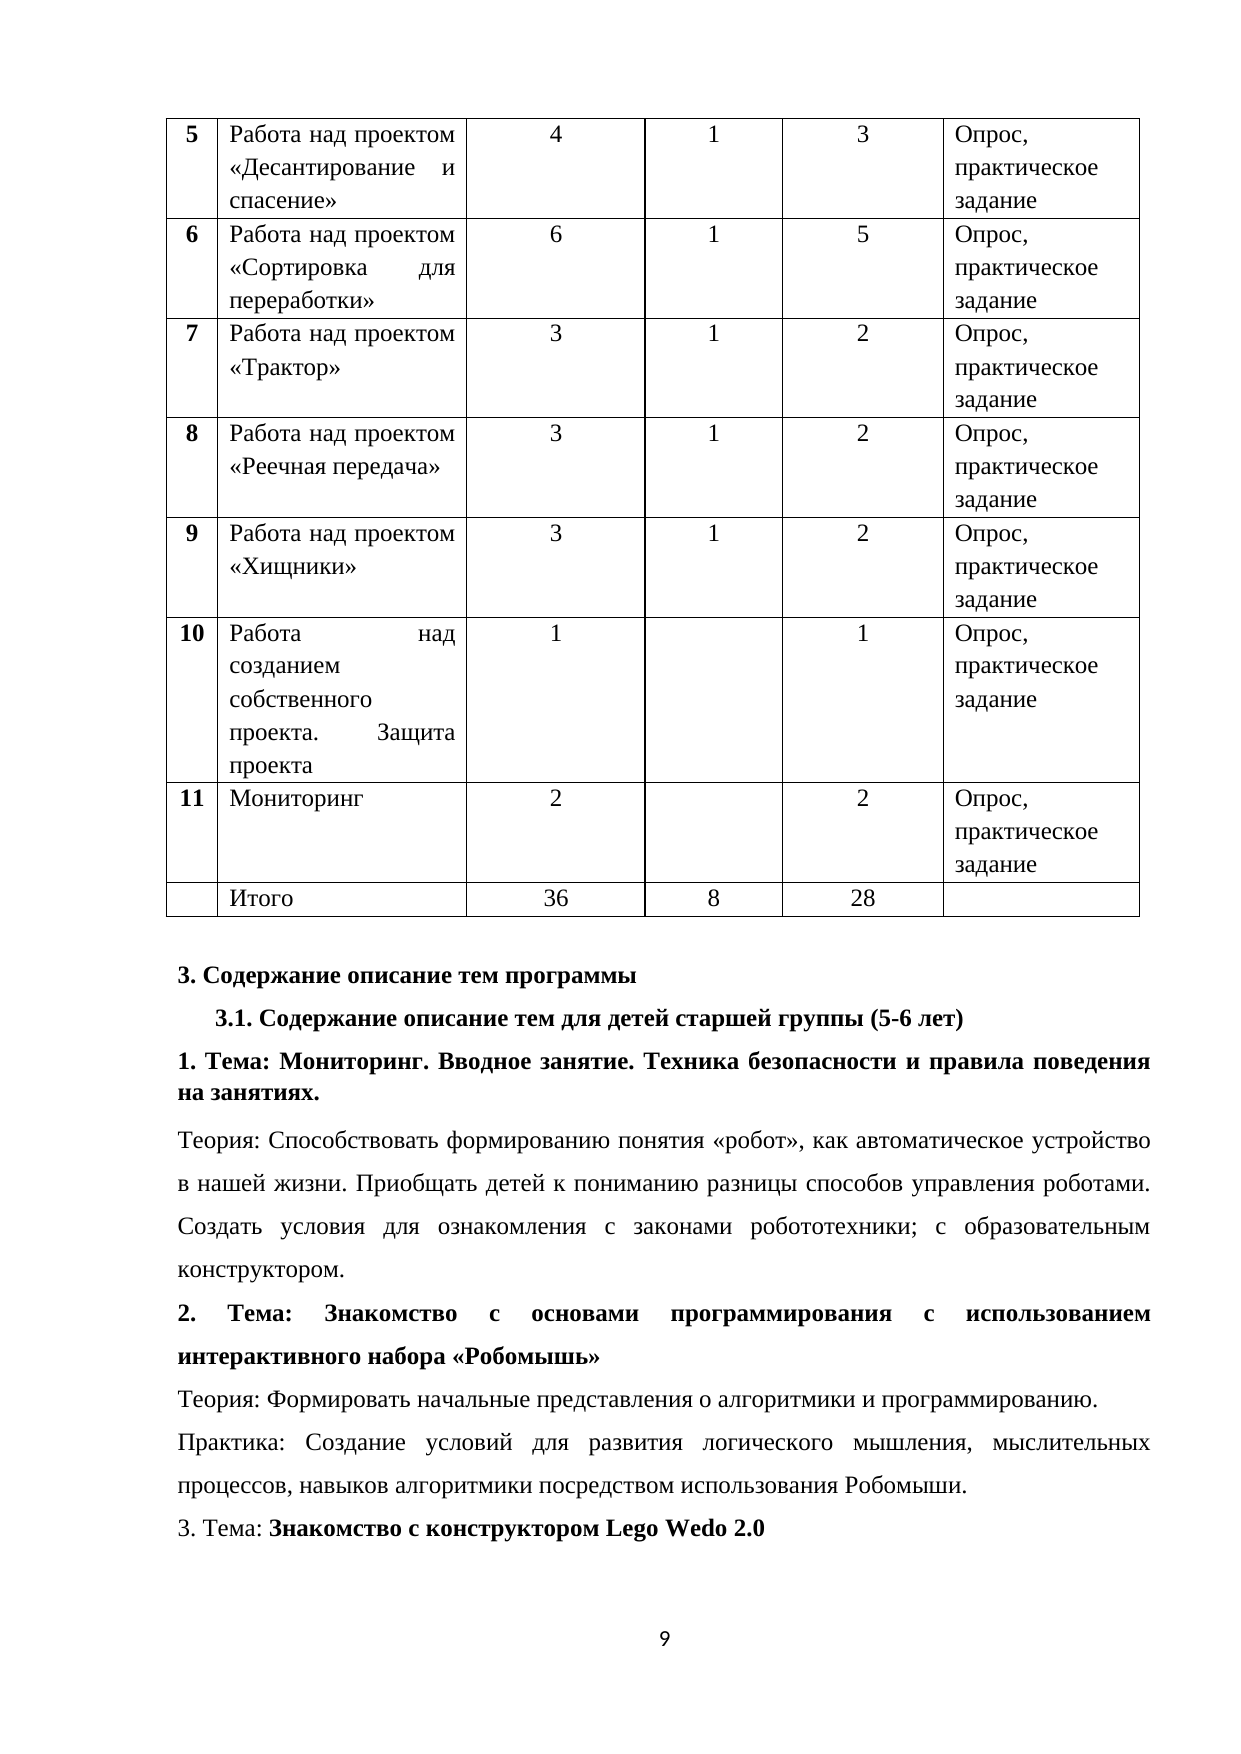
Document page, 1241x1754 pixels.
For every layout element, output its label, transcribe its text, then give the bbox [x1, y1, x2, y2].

table_cell Итого [218, 883, 466, 916]
table_cell 1 [646, 219, 782, 317]
table_cell 1 [783, 618, 943, 782]
table_cell 3 [467, 518, 644, 617]
text 3. Тема: Знакомство с конструктором Lego Wedo 2.0 [177, 1513, 1152, 1542]
table_cell 6 [467, 219, 644, 317]
table_cell 1 [646, 119, 782, 218]
table_cell 2 [783, 319, 943, 417]
table_cell 10 [167, 618, 217, 782]
table_cell Работа над проектом «Хищники» [218, 518, 466, 617]
table_cell Работа над проектом «Сортировка для переработки» [218, 219, 466, 317]
text Теория: Формировать начальные представления о алгоритмики и программированию. [177, 1384, 1152, 1413]
table_cell 2 [783, 418, 943, 517]
table_cell Опрос, практическое задание [944, 618, 1139, 782]
table_cell 1 [646, 518, 782, 617]
table_cell 2 [783, 518, 943, 617]
table_cell 1 [646, 418, 782, 517]
table_cell [646, 783, 782, 882]
table_cell 2 [783, 783, 943, 882]
table_cell 8 [167, 418, 217, 517]
table_cell [944, 883, 1139, 916]
table_cell 8 [646, 883, 782, 916]
table_cell Опрос, практическое задание [944, 319, 1139, 417]
table_cell Работа над проектом «Десантирование и спасение» [218, 119, 466, 218]
table_cell 2 [467, 783, 644, 882]
table_cell 3 [467, 418, 644, 517]
table_cell Опрос, практическое задание [944, 219, 1139, 317]
table_cell Опрос, практическое задание [944, 518, 1139, 617]
table_cell 5 [783, 219, 943, 317]
table_cell 7 [167, 319, 217, 417]
table_cell 9 [167, 518, 217, 617]
text 3.1. Содержание описание тем для детей старшей группы (5-6 лет) [215, 1003, 1152, 1032]
text 2. Тема: Знакомство с основами программирования с использованием интерактивного набора «Робомышь» [177, 1298, 1152, 1369]
table_cell 5 [167, 119, 217, 218]
table_cell Мониторинг [218, 783, 466, 882]
table_cell 3 [467, 319, 644, 417]
text 1. Тема: Мониторинг. Вводное занятие. Техника безопасности и правила поведения на занятиях. [177, 1046, 1152, 1106]
table_cell 1 [646, 319, 782, 417]
table_cell 1 [467, 618, 644, 782]
table_cell 4 [467, 119, 644, 218]
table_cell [944, 119, 1139, 218]
table_cell 36 [467, 883, 644, 916]
table_cell 3 [783, 119, 943, 218]
table_cell Работа над проектом «Реечная передача» [218, 418, 466, 517]
table_cell Работа над проектом «Трактор» [218, 319, 466, 417]
table_cell Опрос, практическое задание [944, 783, 1139, 882]
text Практика: Создание условий для развития логического мышления, мыслительных процессов, навыков алгоритмики посредством использования Робомыши. [177, 1427, 1152, 1499]
text 3. Содержание описание тем программы [177, 960, 1152, 989]
table_cell Работа над созданием собственного проекта. Защита проекта [218, 618, 466, 782]
table_cell 28 [783, 883, 943, 916]
table_cell Опрос, практическое задание [944, 418, 1139, 517]
table_cell [646, 618, 782, 782]
table_cell 11 [167, 783, 217, 882]
table_cell [167, 883, 217, 916]
table_cell 6 [167, 219, 217, 317]
text Теория: Способствовать формированию понятия «робот», как автоматическое устройство в нашей жизни. Приобщать детей к пониманию разницы способов управления роботами. Создать условия для ознакомления с законами робототехники; с образовательным конструктором. [177, 1125, 1152, 1283]
